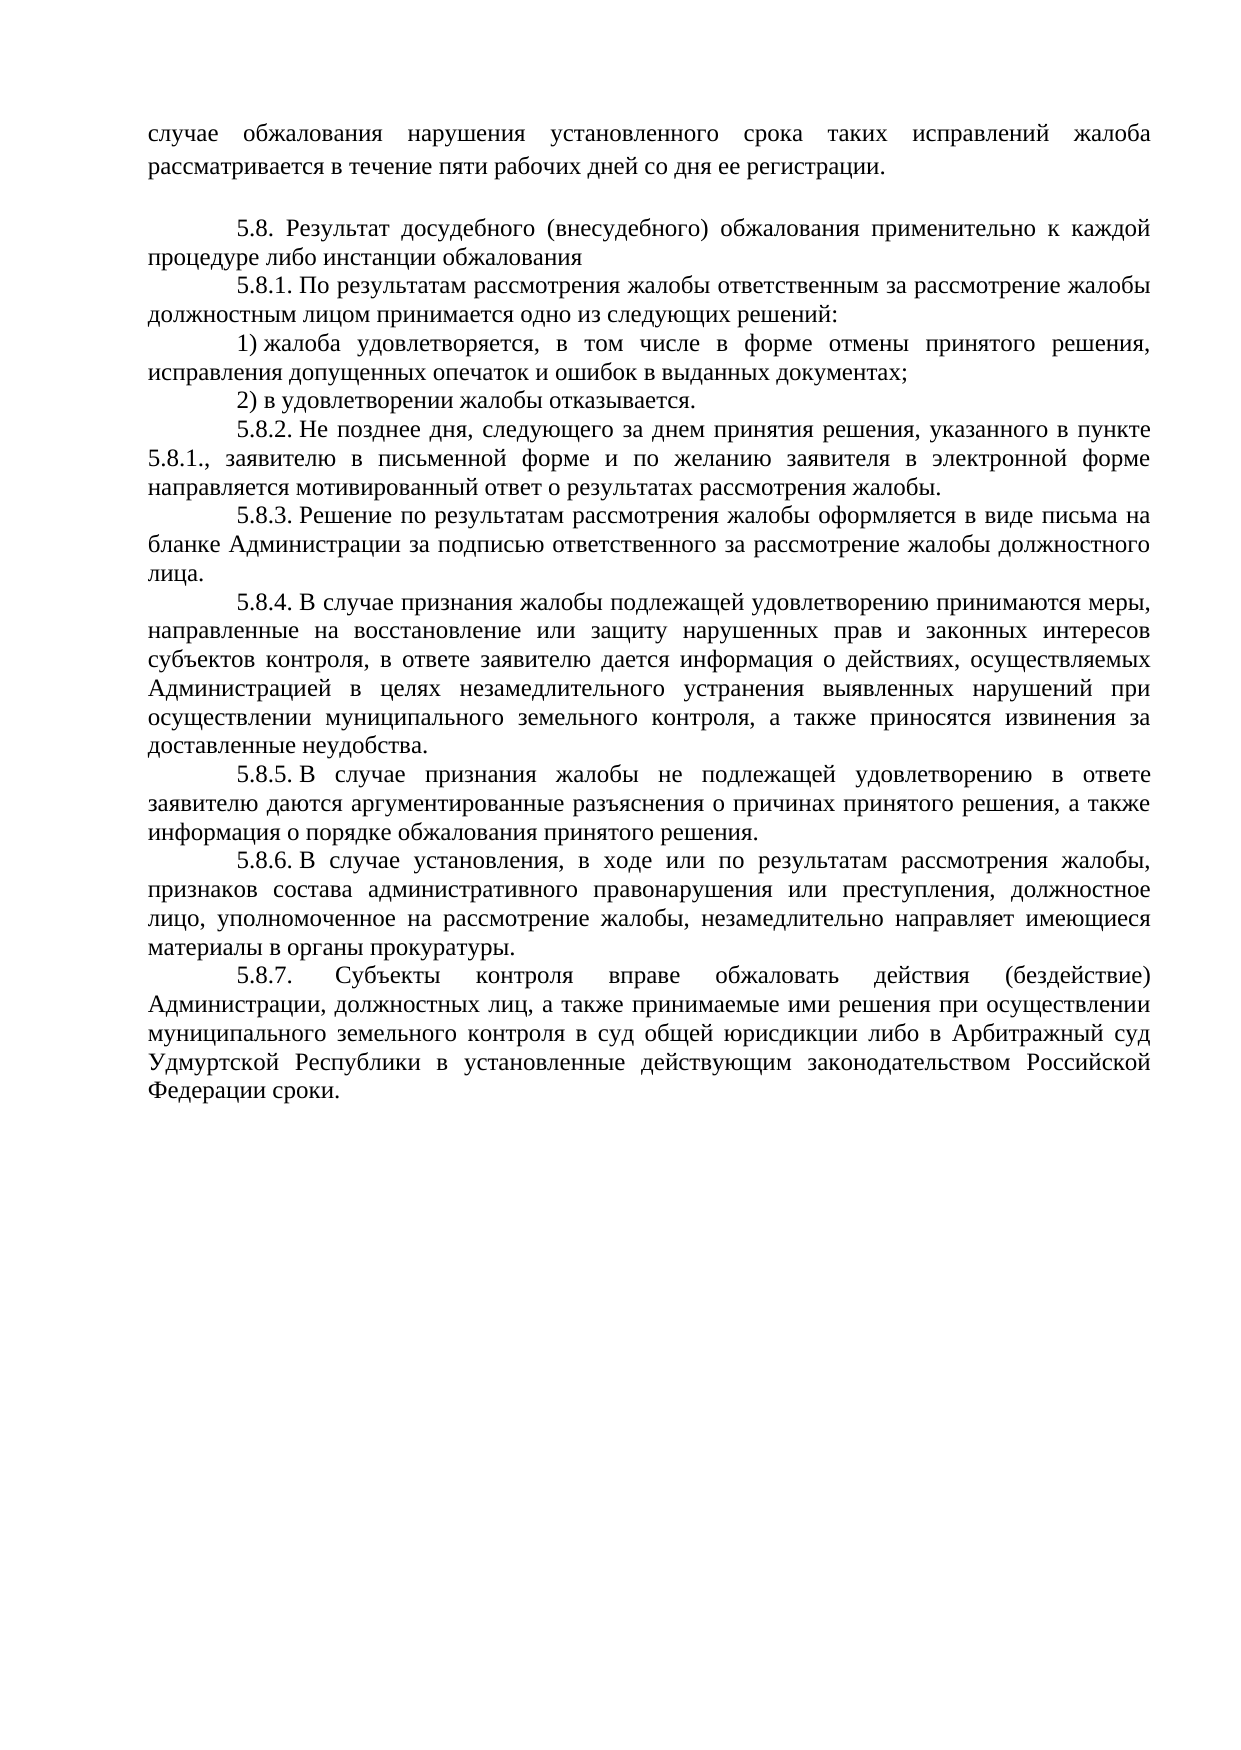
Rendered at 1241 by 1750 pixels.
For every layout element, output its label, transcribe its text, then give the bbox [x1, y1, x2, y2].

list Решение по результатам рассмотрения жалобы оформляется в виде письма на бланке Администрации за подписью ответственного за рассмотрение жалобы должностного лица. [148, 500, 1152, 587]
list Не позднее дня, следующего за днем принятия решения, указанного в пункте 5.8.1., заявителю в письменной форме и по желанию заявителя в электронной форме направляется мотивированный ответ о результатах рассмотрения жалобы. [148, 414, 1152, 500]
list По результатам рассмотрения жалобы ответственным за рассмотрение жалобы должностным лицом принимается одно из следующих решений: [148, 270, 1152, 328]
list Субъекты контроля вправе обжаловать действия (бездействие) Администрации, должностных лиц, а также принимаемые ими решения при осуществлении муниципального земельного контроля в суд общей юрисдикции либо в Арбитражный суд Удмуртской Республики в установленные действующим законодательством Российской Федерации сроки. [148, 960, 1152, 1104]
list В случае признания жалобы не подлежащей удовлетворению в ответе заявителю даются аргументированные разъяснения о причинах принятого решения, а также информация о порядке обжалования принятого решения. [148, 759, 1152, 845]
list В случае признания жалобы подлежащей удовлетворению принимаются меры, направленные на восстановление или защиту нарушенных прав и законных интересов субъектов контроля, в ответе заявителю дается информация о действиях, осуществляемых Администрацией в целях незамедлительного устранения выявленных нарушений при осуществлении муниципального земельного контроля, а также приносятся извинения за доставленные неудобства. [148, 587, 1152, 759]
list в удовлетворении жалобы отказывается. [148, 385, 1152, 414]
list жалоба удовлетворяется, в том числе в форме отмены принятого решения, исправления допущенных опечаток и ошибок в выданных документах; [148, 328, 1152, 385]
list В случае установления, в ходе или по результатам рассмотрения жалобы, признаков состава административного правонарушения или преступления, должностное лицо, уполномоченное на рассмотрение жалобы, незамедлительно направляет имеющиеся материалы в органы прокуратуры. [148, 845, 1152, 960]
text 5.8. Результат досудебного (внесудебного) обжалования применительно к каждой процедуре либо инстанции обжалования [148, 213, 1152, 270]
